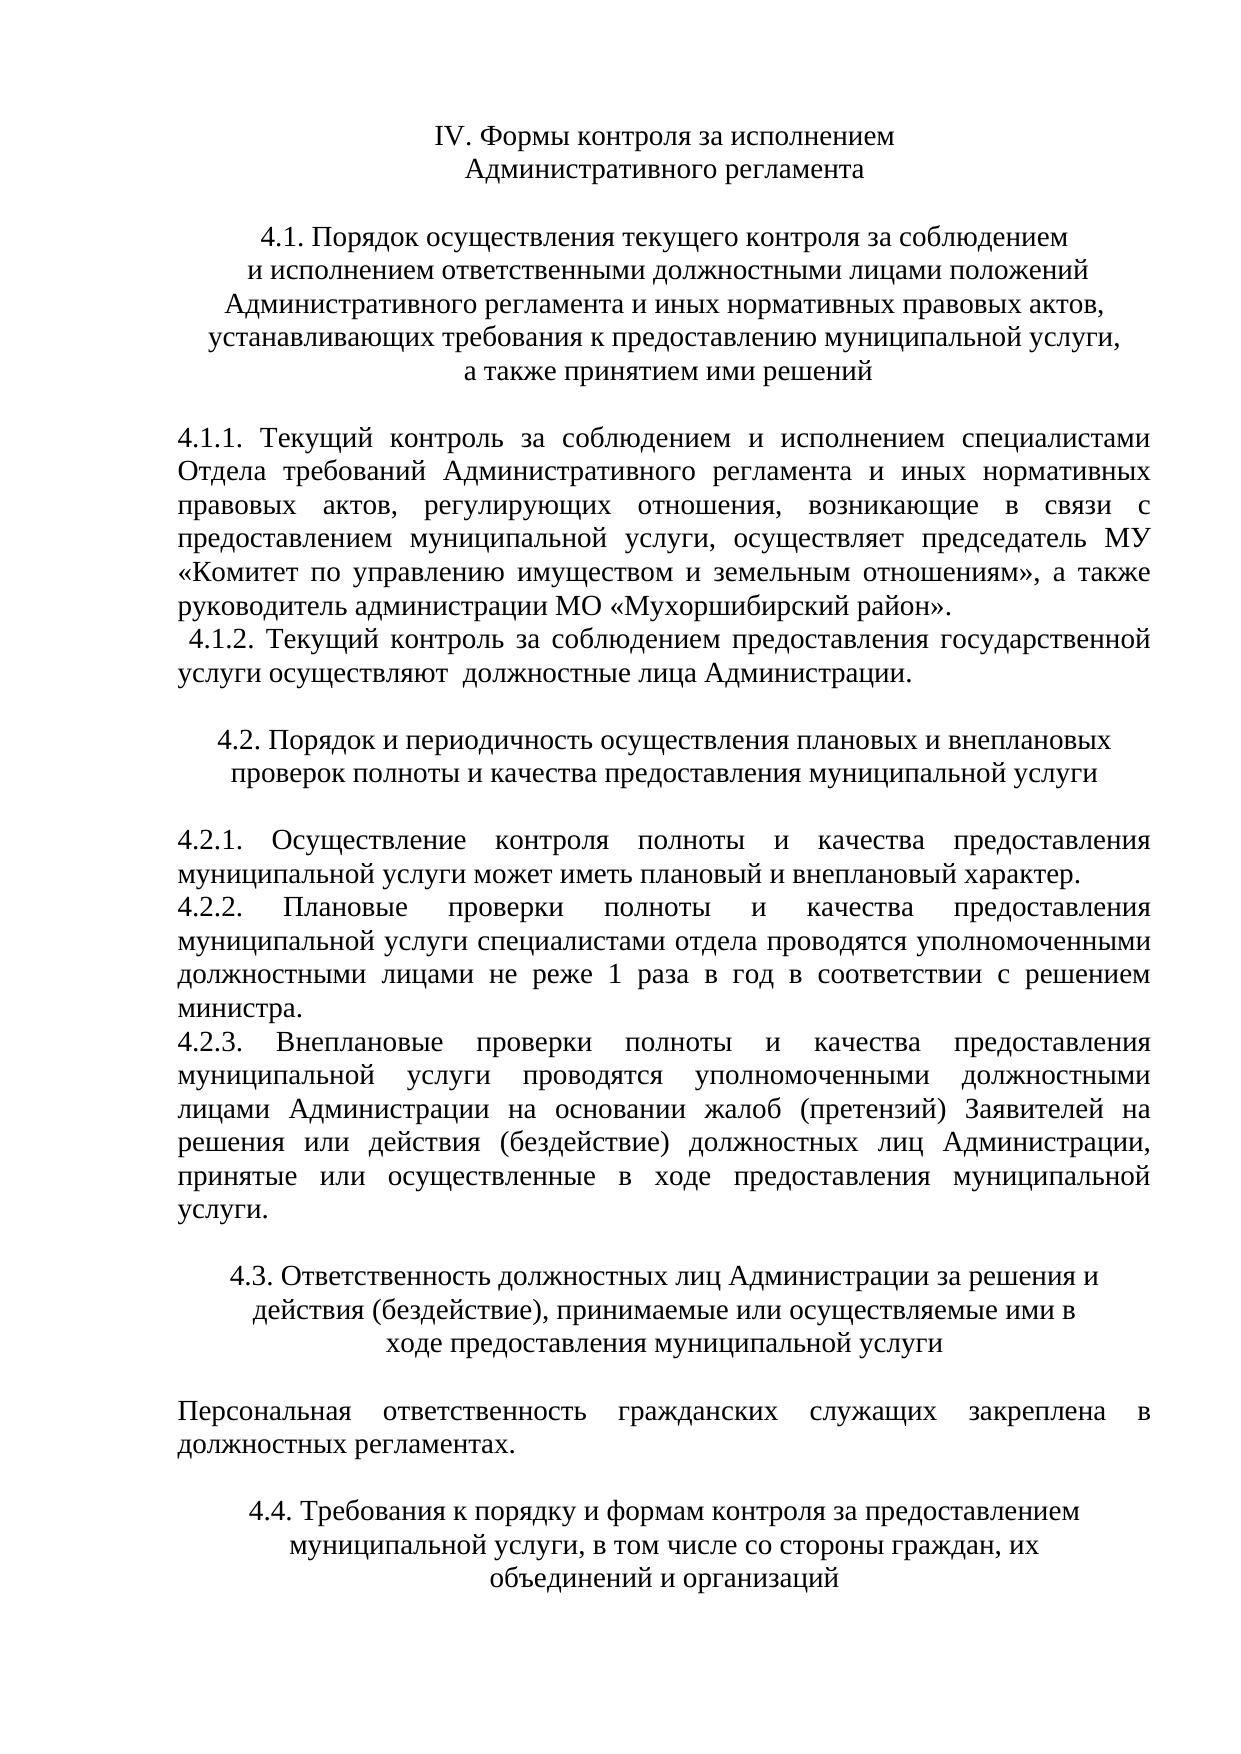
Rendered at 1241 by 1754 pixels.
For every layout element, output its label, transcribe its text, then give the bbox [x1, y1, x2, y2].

text муниципальной услуги, в том числе со стороны граждан, их [177, 1527, 1152, 1560]
text Персональная ответственность гражданских служащих закреплена в должностных регламентах. [177, 1393, 1152, 1460]
text ходе предоставления муниципальной услуги [177, 1326, 1152, 1359]
text объединений и организаций [177, 1560, 1152, 1594]
text 4.2.3. Внеплановые проверки полноты и качества предоставления муниципальной услуги проводятся уполномоченными должностными лицами Администрации на основании жалоб (претензий) Заявителей на решения или действия (бездействие) должностных лиц Администрации, принятые или осуществленные в ходе предоставления муниципальной услуги. [177, 1024, 1152, 1225]
text 4.2. Порядок и периодичность осуществления плановых и внеплановых проверок полноты и качества предоставления муниципальной услуги [177, 722, 1152, 789]
text 4.1.2. Текущий контроль за соблюдением предоставления государственной услуги осуществляют должностные лица Администрации. [177, 621, 1152, 688]
text 4.3. Ответственность должностных лиц Администрации за решения и [177, 1258, 1152, 1292]
text а также принятием ими решений [177, 353, 1152, 386]
text 4.4. Требования к порядку и формам контроля за предоставлением [177, 1493, 1152, 1527]
text 4.2.1. Осуществление контроля полноты и качества предоставления муниципальной услуги может иметь плановый и внеплановый характер. [177, 822, 1152, 889]
text действия (бездействие), принимаемые или осуществляемые ими в [177, 1292, 1152, 1326]
text Административного регламента [177, 152, 1152, 185]
text 4.2.2. Плановые проверки полноты и качества предоставления муниципальной услуги специалистами отдела проводятся уполномоченными должностными лицами не реже 1 раза в год в соответствии с решением министра. [177, 889, 1152, 1024]
text 4.1.1. Текущий контроль за соблюдением и исполнением специалистами Отдела требований Административного регламента и иных нормативных правовых актов, регулирующих отношения, возникающие в связи с предоставлением муниципальной услуги, осуществляет председатель МУ «Комитет по управлению имуществом и земельным отношениям», а также руководитель администрации МО «Мухоршибирский район». [177, 420, 1152, 621]
text и исполнением ответственными должностными лицами положений Административного регламента и иных нормативных правовых актов, устанавливающих требования к предоставлению муниципальной услуги, [177, 252, 1152, 353]
text IV. Формы контроля за исполнением [177, 118, 1152, 152]
text 4.1. Порядок осуществления текущего контроля за соблюдением [177, 219, 1152, 252]
